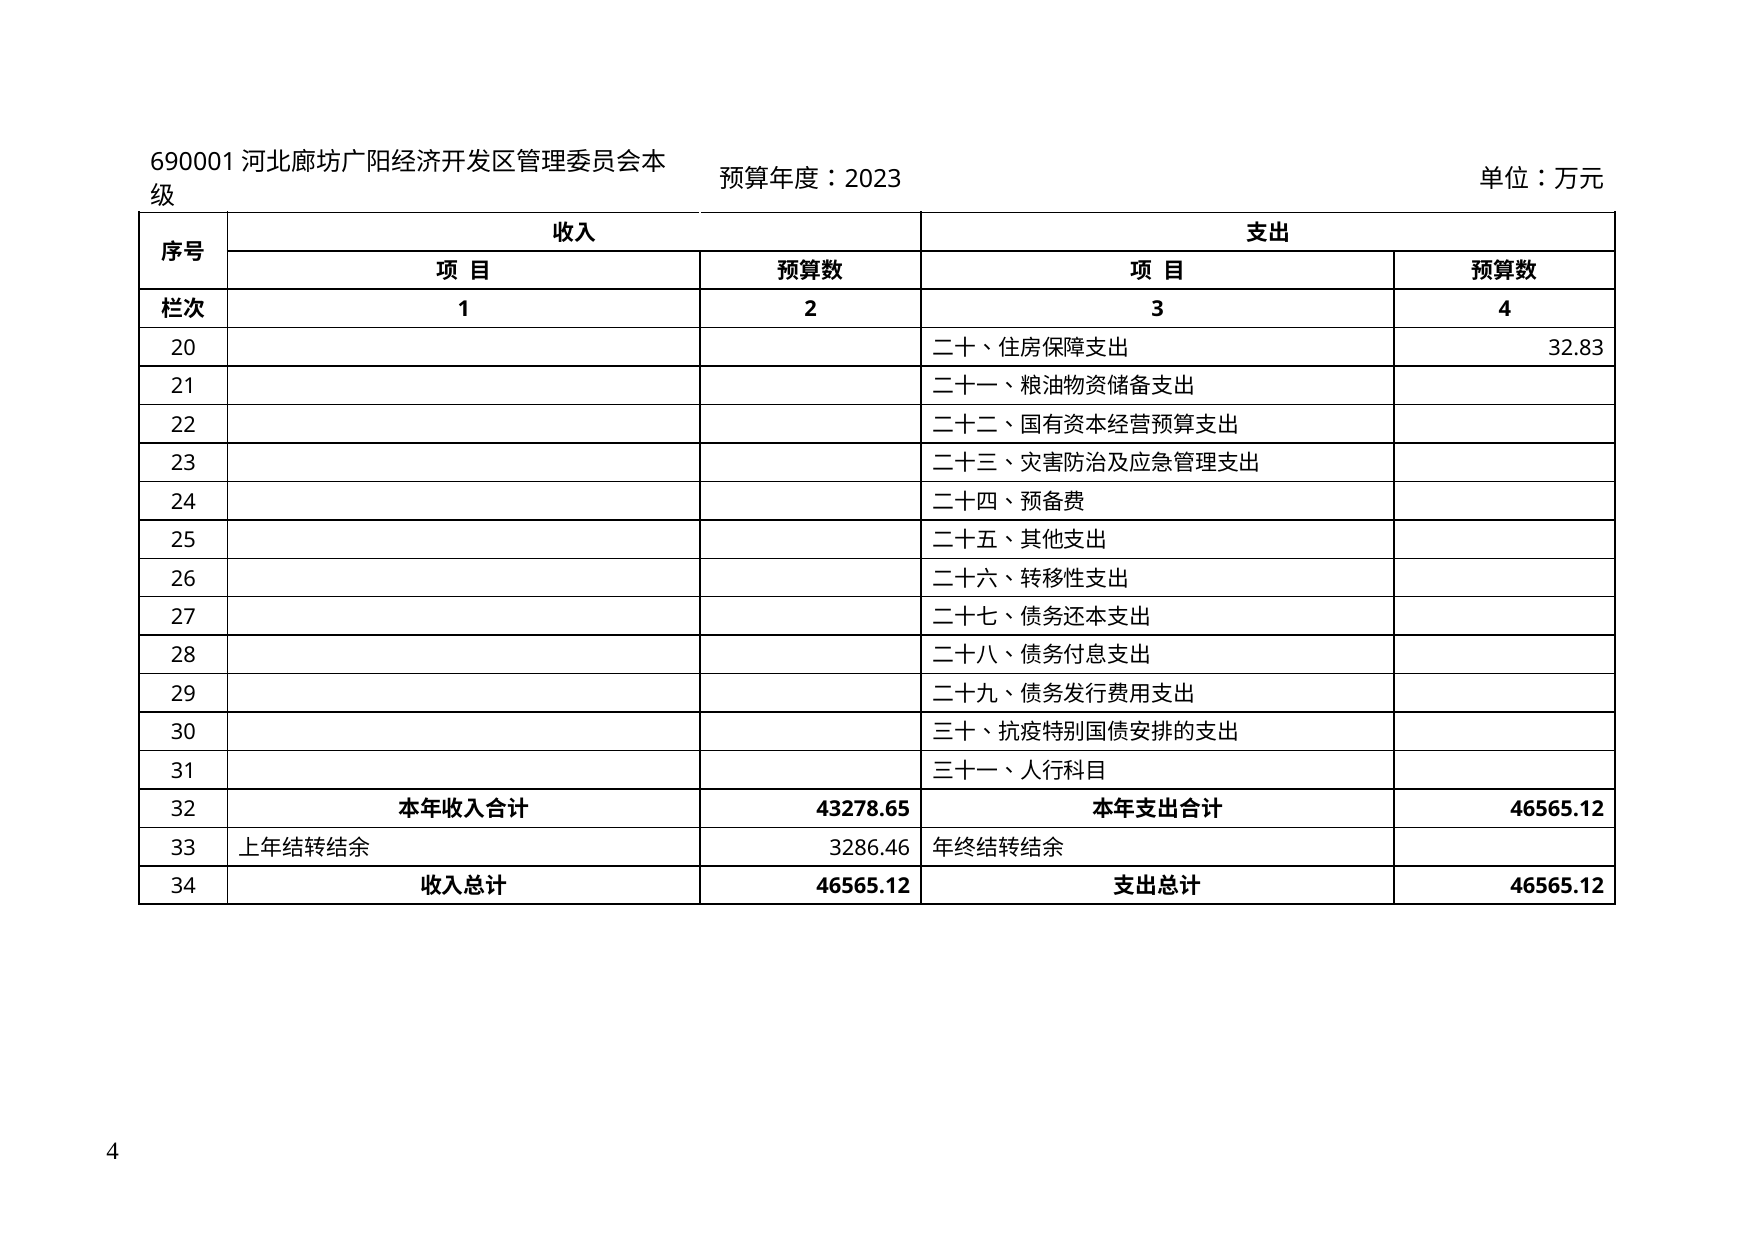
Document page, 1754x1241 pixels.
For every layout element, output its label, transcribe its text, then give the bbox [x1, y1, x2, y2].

table_cell 32 [140, 790, 227, 826]
table_cell 预算数 [701, 252, 920, 288]
table_cell 26 [140, 559, 227, 596]
table_cell 20 [140, 328, 227, 365]
table_cell [1395, 444, 1614, 481]
table_cell [228, 751, 699, 788]
table_cell 二十、住房保障支出 [922, 328, 1393, 365]
table_cell 预算数 [1395, 252, 1614, 288]
table_cell 34 [140, 867, 227, 903]
table_cell 25 [140, 521, 227, 557]
table_cell [1395, 521, 1614, 557]
table_cell 33 [140, 828, 227, 865]
table_cell 3286.46 [701, 828, 920, 865]
table_cell [228, 444, 699, 481]
table_cell 收入总计 [228, 867, 699, 903]
table_cell [228, 713, 699, 749]
table_cell 收入 [228, 213, 920, 250]
table_cell [701, 674, 920, 711]
table_cell 二十八、债务付息支出 [922, 636, 1393, 673]
table_cell 31 [140, 751, 227, 788]
table_cell 栏次 [140, 290, 227, 327]
table_cell 支出 [922, 213, 1614, 250]
table_cell 46565.12 [1395, 790, 1614, 826]
table_cell 三十一、人行科目 [922, 751, 1393, 788]
table_cell 二十五、其他支出 [922, 521, 1393, 557]
table_cell [701, 559, 920, 596]
table_cell 46565.12 [1395, 867, 1614, 903]
table_cell 本年收入合计 [228, 790, 699, 826]
table_cell 3 [922, 290, 1393, 327]
table_cell 30 [140, 713, 227, 749]
table_cell 本年支出合计 [922, 790, 1393, 826]
table_cell [228, 597, 699, 634]
table_cell [701, 713, 920, 749]
table_cell 二十一、粮油物资储备支出 [922, 367, 1393, 404]
table_cell 项 目 [228, 252, 699, 288]
table_cell 46565.12 [701, 867, 920, 903]
table_cell 二十四、预备费 [922, 482, 1393, 519]
table_cell [228, 405, 699, 442]
table_cell [701, 482, 920, 519]
table_cell [228, 482, 699, 519]
table_header 单位：万元 [922, 143, 1614, 211]
table_cell [228, 674, 699, 711]
table_cell [1395, 405, 1614, 442]
table_cell 43278.65 [701, 790, 920, 826]
table_cell 二十七、债务还本支出 [922, 597, 1393, 634]
table_cell [228, 328, 699, 365]
table_cell 三十、抗疫特别国债安排的支出 [922, 713, 1393, 749]
table_cell 年终结转结余 [922, 828, 1393, 865]
table_cell [701, 751, 920, 788]
table_cell 项 目 [922, 252, 1393, 288]
table_cell 32.83 [1395, 328, 1614, 365]
table_cell 22 [140, 405, 227, 442]
table_cell [1395, 367, 1614, 404]
table_cell [228, 559, 699, 596]
table_cell [1395, 674, 1614, 711]
table_cell [228, 521, 699, 557]
table_cell 21 [140, 367, 227, 404]
table_cell 23 [140, 444, 227, 481]
table_cell 1 [228, 290, 699, 327]
table_cell [701, 636, 920, 673]
table_cell [1395, 713, 1614, 749]
table_cell 2 [701, 290, 920, 327]
table_cell 二十六、转移性支出 [922, 559, 1393, 596]
table_cell [701, 405, 920, 442]
table_cell [701, 444, 920, 481]
table_cell [701, 521, 920, 557]
table_cell 28 [140, 636, 227, 673]
table_cell 4 [1395, 290, 1614, 327]
table_cell [1395, 482, 1614, 519]
table_cell 二十二、国有资本经营预算支出 [922, 405, 1393, 442]
table_cell [1395, 828, 1614, 865]
table_cell [1395, 751, 1614, 788]
table_cell 支出总计 [922, 867, 1393, 903]
table_cell 二十三、灾害防治及应急管理支出 [922, 444, 1393, 481]
table_cell [1395, 559, 1614, 596]
table_cell 24 [140, 482, 227, 519]
table_cell 上年结转结余 [228, 828, 699, 865]
table_cell [228, 367, 699, 404]
table_cell 29 [140, 674, 227, 711]
table_cell 序号 [140, 213, 227, 288]
table_cell [1395, 636, 1614, 673]
table_cell 二十九、债务发行费用支出 [922, 674, 1393, 711]
table_cell [1395, 597, 1614, 634]
table_cell [228, 636, 699, 673]
table_cell [701, 597, 920, 634]
table_cell 27 [140, 597, 227, 634]
table_header 预算年度：2023 [701, 143, 920, 211]
table_cell [701, 328, 920, 365]
table_header 690001河北廊坊广阳经济开发区管理委员会本级 [140, 143, 699, 211]
table_cell [701, 367, 920, 404]
